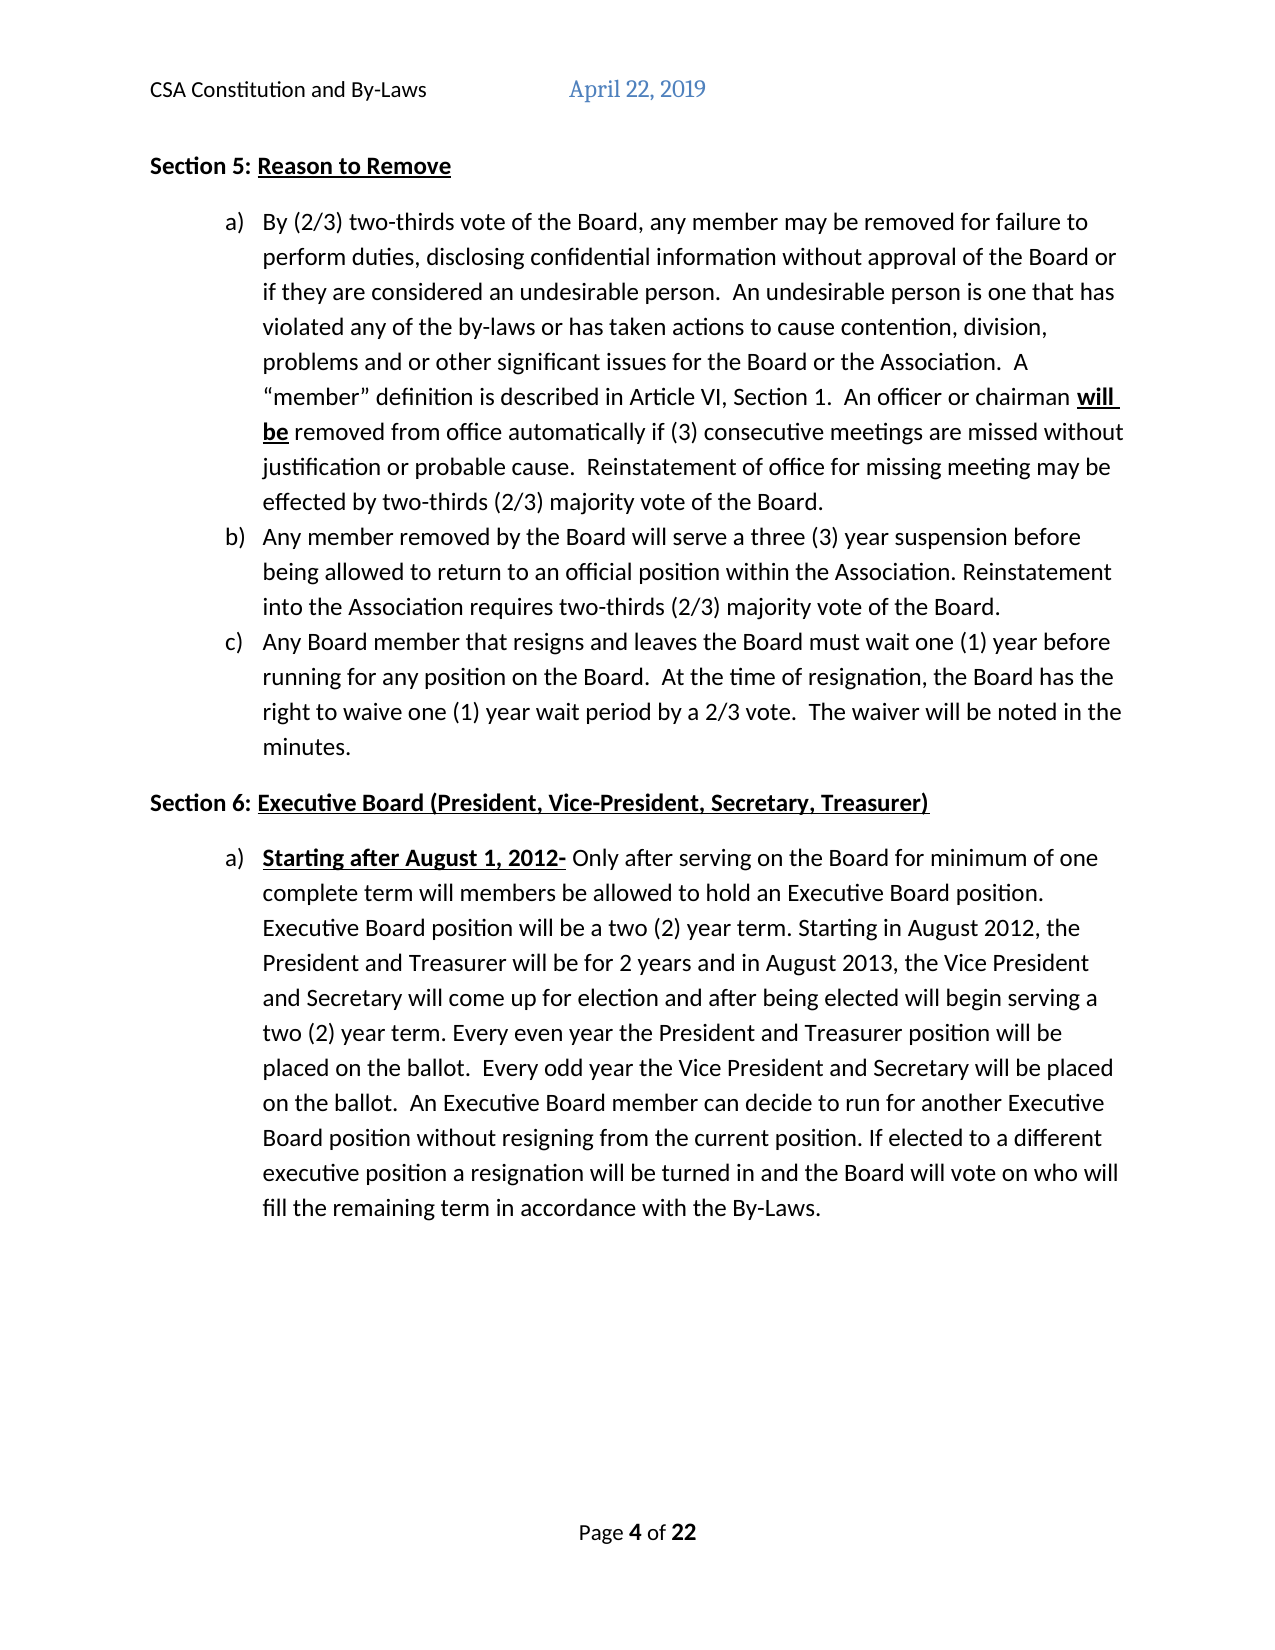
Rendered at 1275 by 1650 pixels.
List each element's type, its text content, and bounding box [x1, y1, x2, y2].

text Section 5: Reason to Remove [150, 150, 1125, 181]
list Starting after August 1, 2012- Only after serving on the Board for minimum of one complete term will members be allowed to hold an Executive Board position. Executive Board position will be a two (2) year term. Starting in August 2012, the President and Treasurer will be for 2 years and in August 2013, the Vice President and Secretary will come up for election and after being elected will begin serving a two (2) year term. Every even year the President and Treasurer position will be placed on the ballot. Every odd year the Vice President and Secretary will be placed on the ballot. An Executive Board member can decide to run for another Executive Board position without resigning from the current position. If elected to a different executive position a resignation will be turned in and the Board will vote on who will fill the remaining term in accordance with the By-Laws. [225, 842, 1125, 1223]
text Section 6: Executive Board (President, Vice-President, Secretary, Treasurer) [150, 787, 1125, 817]
list Any member removed by the Board will serve a three (3) year suspension before being allowed to return to an official position within the Association. Reinstatement into the Association requires two-thirds (2/3) majority vote of the Board. [225, 521, 1125, 621]
list Any Board member that resigns and leaves the Board must wait one (1) year before running for any position on the Board. At the time of resignation, the Board has the right to waive one (1) year wait period by a 2/3 vote. The waiver will be noted in the minutes. [225, 626, 1125, 761]
list By (2/3) two-thirds vote of the Board, any member may be removed for failure to perform duties, disclosing confidential information without approval of the Board or if they are considered an undesirable person. An undesirable person is one that has violated any of the by-laws or has taken actions to cause contention, division, problems and or other significant issues for the Board or the Association. A “member” definition is described in Article VI, Section 1. An officer or chairman will be removed from office automatically if (3) consecutive meetings are missed without justification or probable cause. Reinstatement of office for missing meeting may be effected by two-thirds (2/3) majority vote of the Board. [225, 206, 1125, 516]
